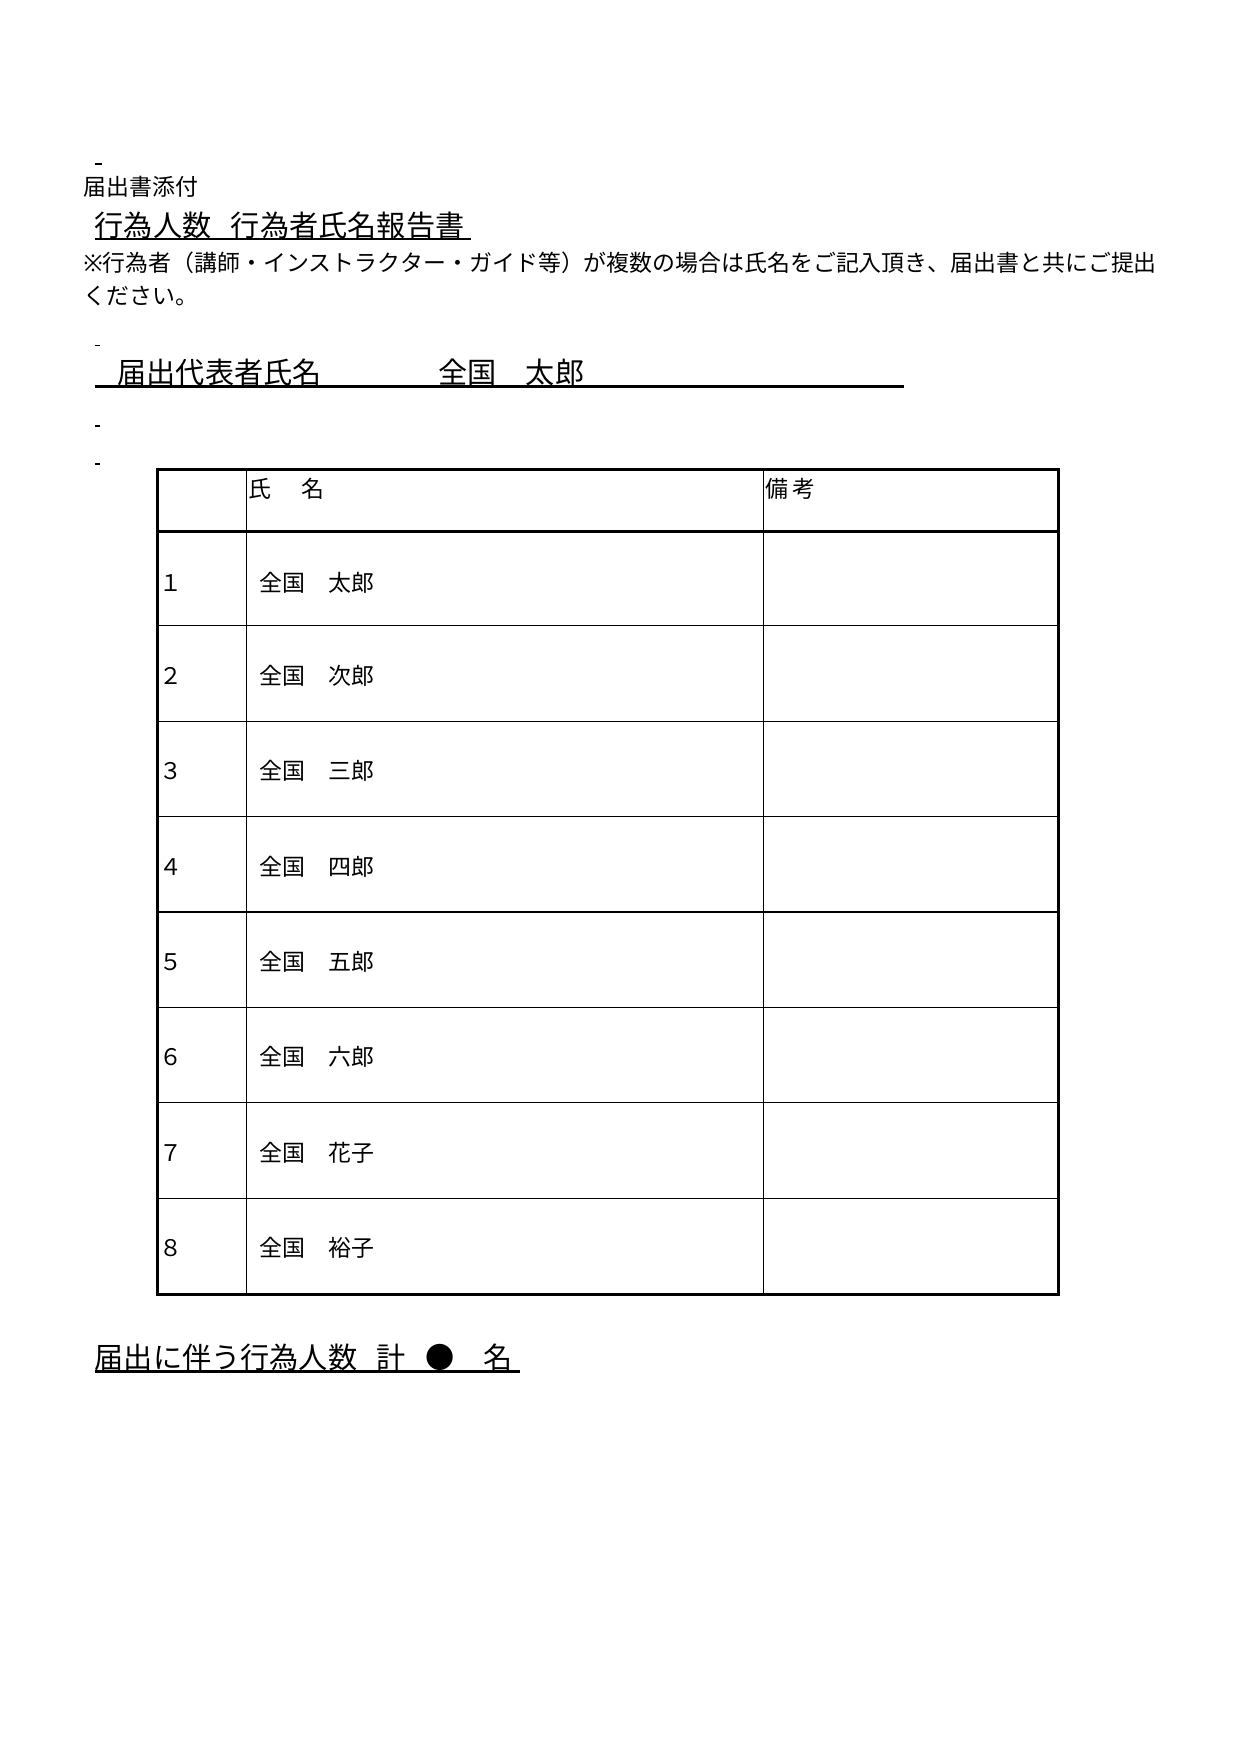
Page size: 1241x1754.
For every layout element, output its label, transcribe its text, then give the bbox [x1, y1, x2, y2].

table_cell ４ [159, 817, 246, 911]
table_cell 全国 三郎 [247, 722, 763, 816]
table_cell ８ [159, 1199, 246, 1293]
text ※行為者（講師・インストラクター・ガイド等）が複数の場合は氏名をご記入頂き、届出書と共にご提出ください。 [83, 244, 1165, 311]
table_cell 全国 花子 [247, 1103, 763, 1198]
table_cell 全国 太郎 [247, 533, 763, 625]
subtitle 届出に伴う行為人数 計 ● 名 [94, 1334, 1165, 1377]
subtitle 届出代表者氏名 全国 太郎 [94, 349, 1165, 391]
table_cell 全国 五郎 [247, 913, 763, 1007]
table_cell 全国 裕子 [247, 1199, 763, 1293]
text 届出書添付 [83, 169, 1165, 202]
table_cell [764, 1103, 1057, 1198]
table_cell ３ [159, 722, 246, 816]
table_cell [764, 1199, 1057, 1293]
table_cell 全国 四郎 [247, 817, 763, 911]
table_cell [764, 1008, 1057, 1102]
table_cell [764, 722, 1057, 816]
table_cell [764, 533, 1057, 625]
table_cell 全国 六郎 [247, 1008, 763, 1102]
table_cell １ [159, 533, 246, 625]
table_cell [764, 626, 1057, 721]
table_cell [764, 817, 1057, 911]
table_cell ２ [159, 626, 246, 721]
table_cell [764, 913, 1057, 1007]
table_header 氏 名 [247, 471, 763, 530]
table_cell ５ [159, 913, 246, 1007]
table_header 備 考 [764, 471, 1057, 530]
table_cell ６ [159, 1008, 246, 1102]
subtitle 行為人数 行為者氏名報告書 [94, 202, 1165, 244]
table_cell ７ [159, 1103, 246, 1198]
table_header [159, 471, 246, 530]
table_cell 全国 次郎 [247, 626, 763, 721]
